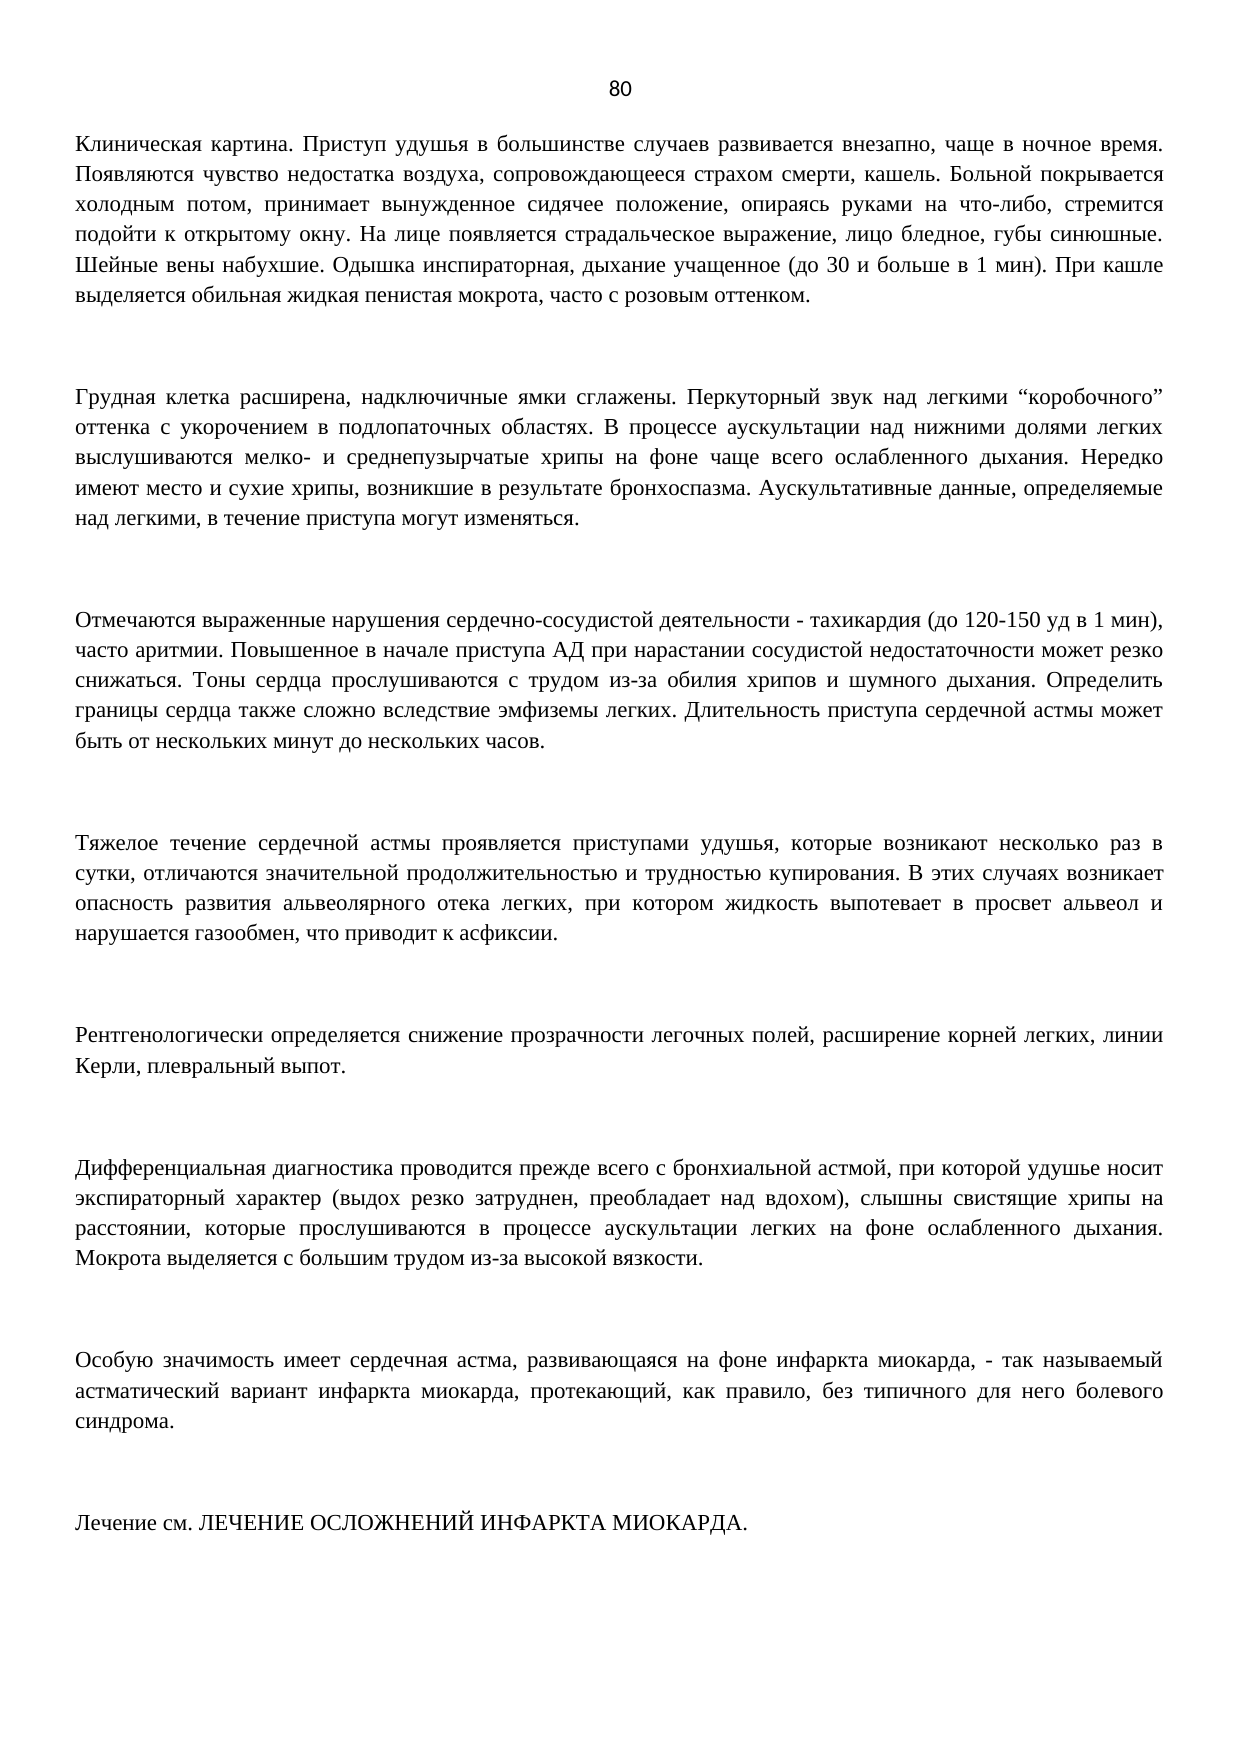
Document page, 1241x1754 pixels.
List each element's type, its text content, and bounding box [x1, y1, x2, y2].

text Особую значимость имеет сердечная астма, развивающаяся на фоне инфаркта миокарда, - так называемый астматический вариант инфаркта миокарда, протекающий, как правило, без типичного для него болевого синдрома. [75, 1346, 1165, 1433]
text Тяжелое течение сердечной астмы проявляется приступами удушья, которые возникают несколько раз в сутки, отличаются значительной продолжительностью и трудностью купирования. В этих случаях возникает опасность развития альвеолярного отека легких, при котором жидкость выпотевает в просвет альвеол и нарушается газообмен, что приводит к асфиксии. [75, 829, 1165, 946]
text Грудная клетка расширена, надключичные ямки сглажены. Перкуторный звук над легкими “коробочного” оттенка с укорочением в подлопаточных областях. В процессе аускультации над нижними долями легких выслушиваются мелко- и среднепузырчатые хрипы на фоне чаще всего ослабленного дыхания. Нередко имеют место и сухие хрипы, возникшие в результате бронхоспазма. Аускультативные данные, определяемые над легкими, в течение приступа могут изменяться. [75, 383, 1165, 530]
text Дифференциальная диагностика проводится прежде всего с бронхиальной астмой, при которой удушье носит экспираторный характер (выдох резко затруднен, преобладает над вдохом), слышны свистящие хрипы на расстоянии, которые прослушиваются в процессе аускультации легких на фоне ослабленного дыхания. Мокрота выделяется с большим трудом из-за высокой вязкости. [75, 1154, 1165, 1271]
text Рентгенологически определяется снижение прозрачности легочных полей, расширение корней легких, линии Керли, плевральный выпот. [75, 1021, 1165, 1078]
text Отмечаются выраженные нарушения сердечно-сосудистой деятельности - тахикардия (до 120-150 уд в 1 мин), часто аритмии. Повышенное в начале приступа АД при нарастании сосудистой недостаточности может резко снижаться. Тоны сердца прослушиваются с трудом из-за обилия хрипов и шумного дыхания. Определить границы сердца также сложно вследствие эмфиземы легких. Длительность приступа сердечной астмы может быть от нескольких минут до нескольких часов. [75, 606, 1165, 753]
text Клиническая картина. Приступ удушья в большинстве случаев развивается внезапно, чаще в ночное время. Появляются чувство недостатка воздуха, сопровождающееся страхом смерти, кашель. Больной покрывается холодным потом, принимает вынужденное сидячее положение, опираясь руками на что-либо, стремится подойти к открытому окну. На лице появляется страдальческое выражение, лицо бледное, губы синюшные. Шейные вены набухшие. Одышка инспираторная, дыхание учащенное (до 30 и больше в 1 мин). При кашле выделяется обильная жидкая пенистая мокрота, часто с розовым оттенком. [75, 130, 1165, 307]
text Лечение см. ЛЕЧЕНИЕ ОСЛОЖНЕНИЙ ИНФАРКТА МИОКАРДА. [75, 1509, 1165, 1535]
